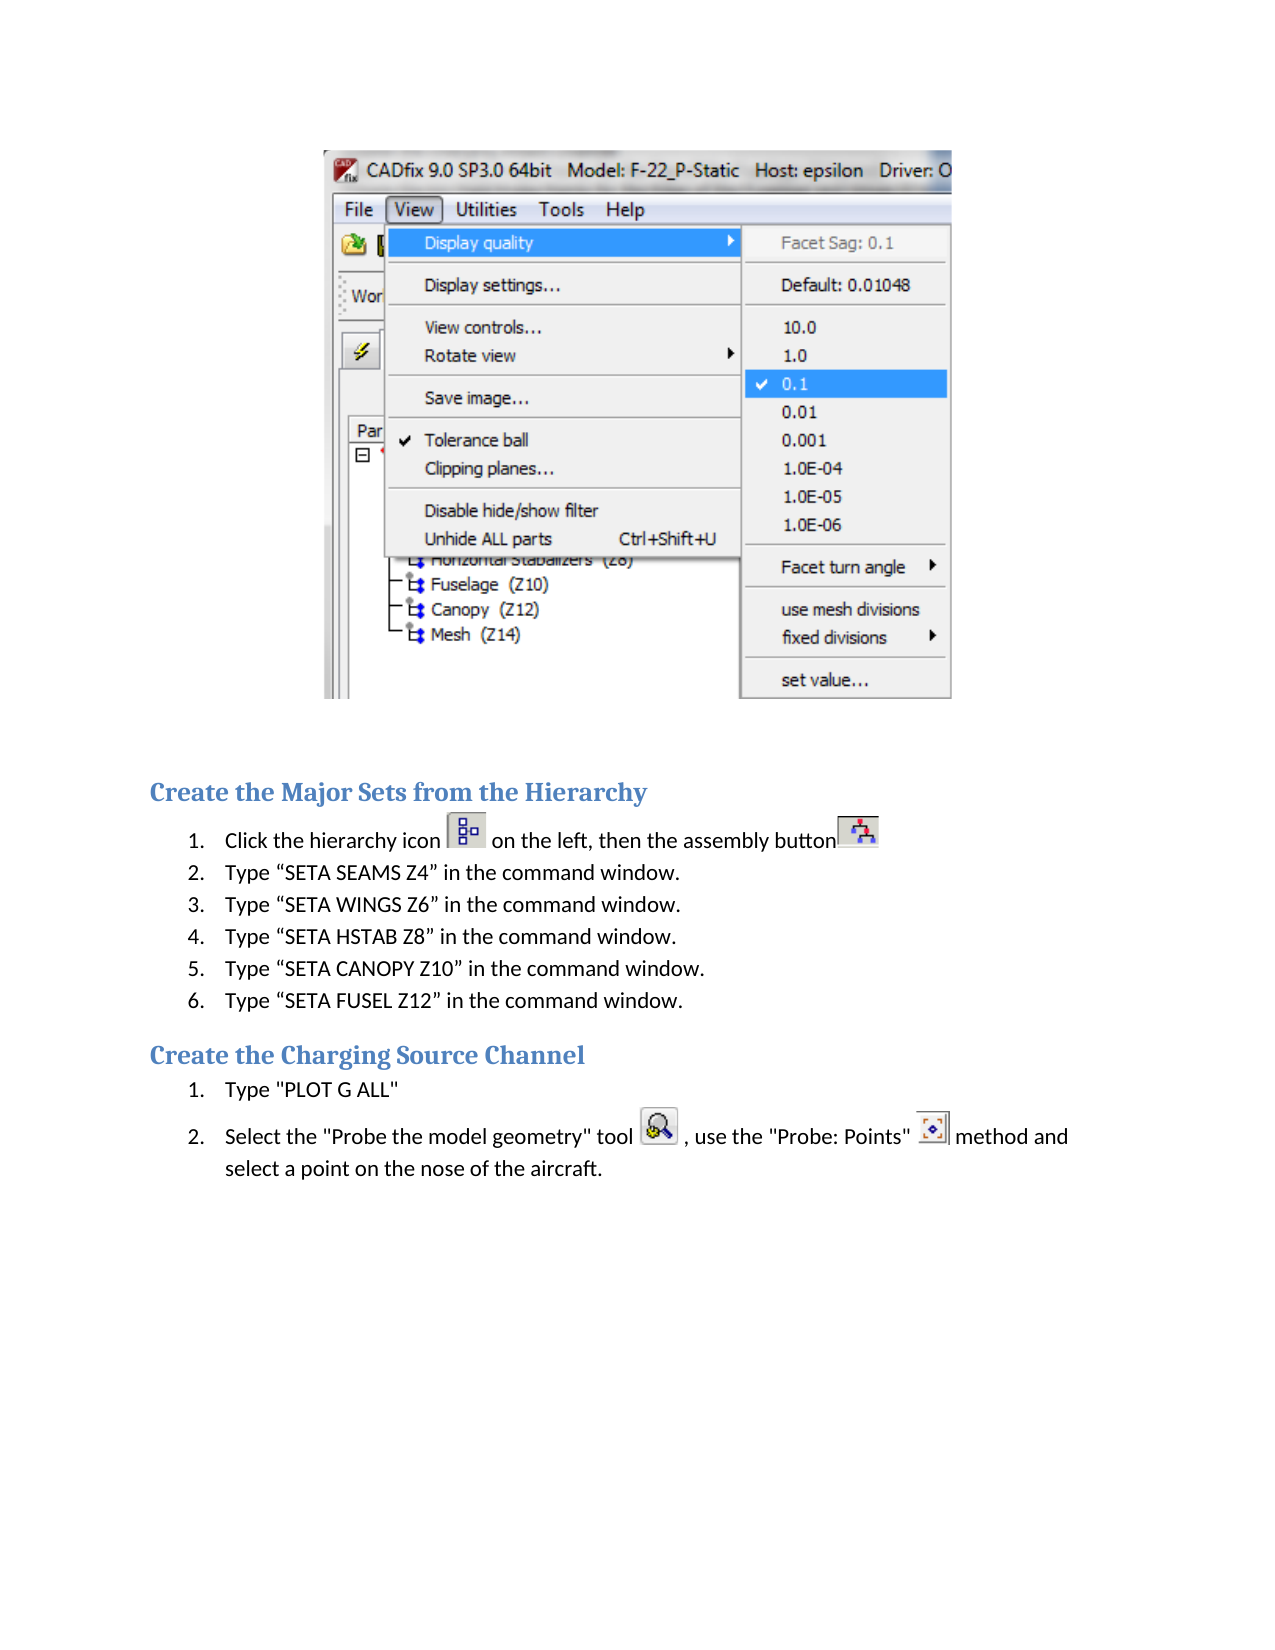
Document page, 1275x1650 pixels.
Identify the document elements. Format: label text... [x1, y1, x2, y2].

list Type “SETA HSTAB Z8” in the command window. [187, 922, 1125, 950]
picture [323, 150, 952, 699]
subtitle Create the Major Sets from the Hierarchy [150, 777, 1125, 808]
picture [837, 816, 879, 848]
picture [446, 812, 487, 848]
list Click the hierarchy icon on the left, then the assembly button [187, 813, 1125, 854]
list Type "PLOT G ALL" [187, 1075, 1125, 1103]
list Type “SETA FUSEL Z12” in the command window. [187, 987, 1125, 1015]
picture [639, 1107, 679, 1145]
list Type “SETA WINGS Z6” in the command window. [187, 890, 1125, 918]
picture [916, 1111, 950, 1145]
subtitle Create the Charging Source Channel [150, 1040, 1125, 1071]
list Select the "Probe the model geometry" tool , use the "Probe: Points" method and select a point on the nose of the aircraft. [187, 1108, 1125, 1183]
list Type “SETA CANOPY Z10” in the command window. [187, 954, 1125, 982]
list Type “SETA SEAMS Z4” in the command window. [187, 858, 1125, 886]
